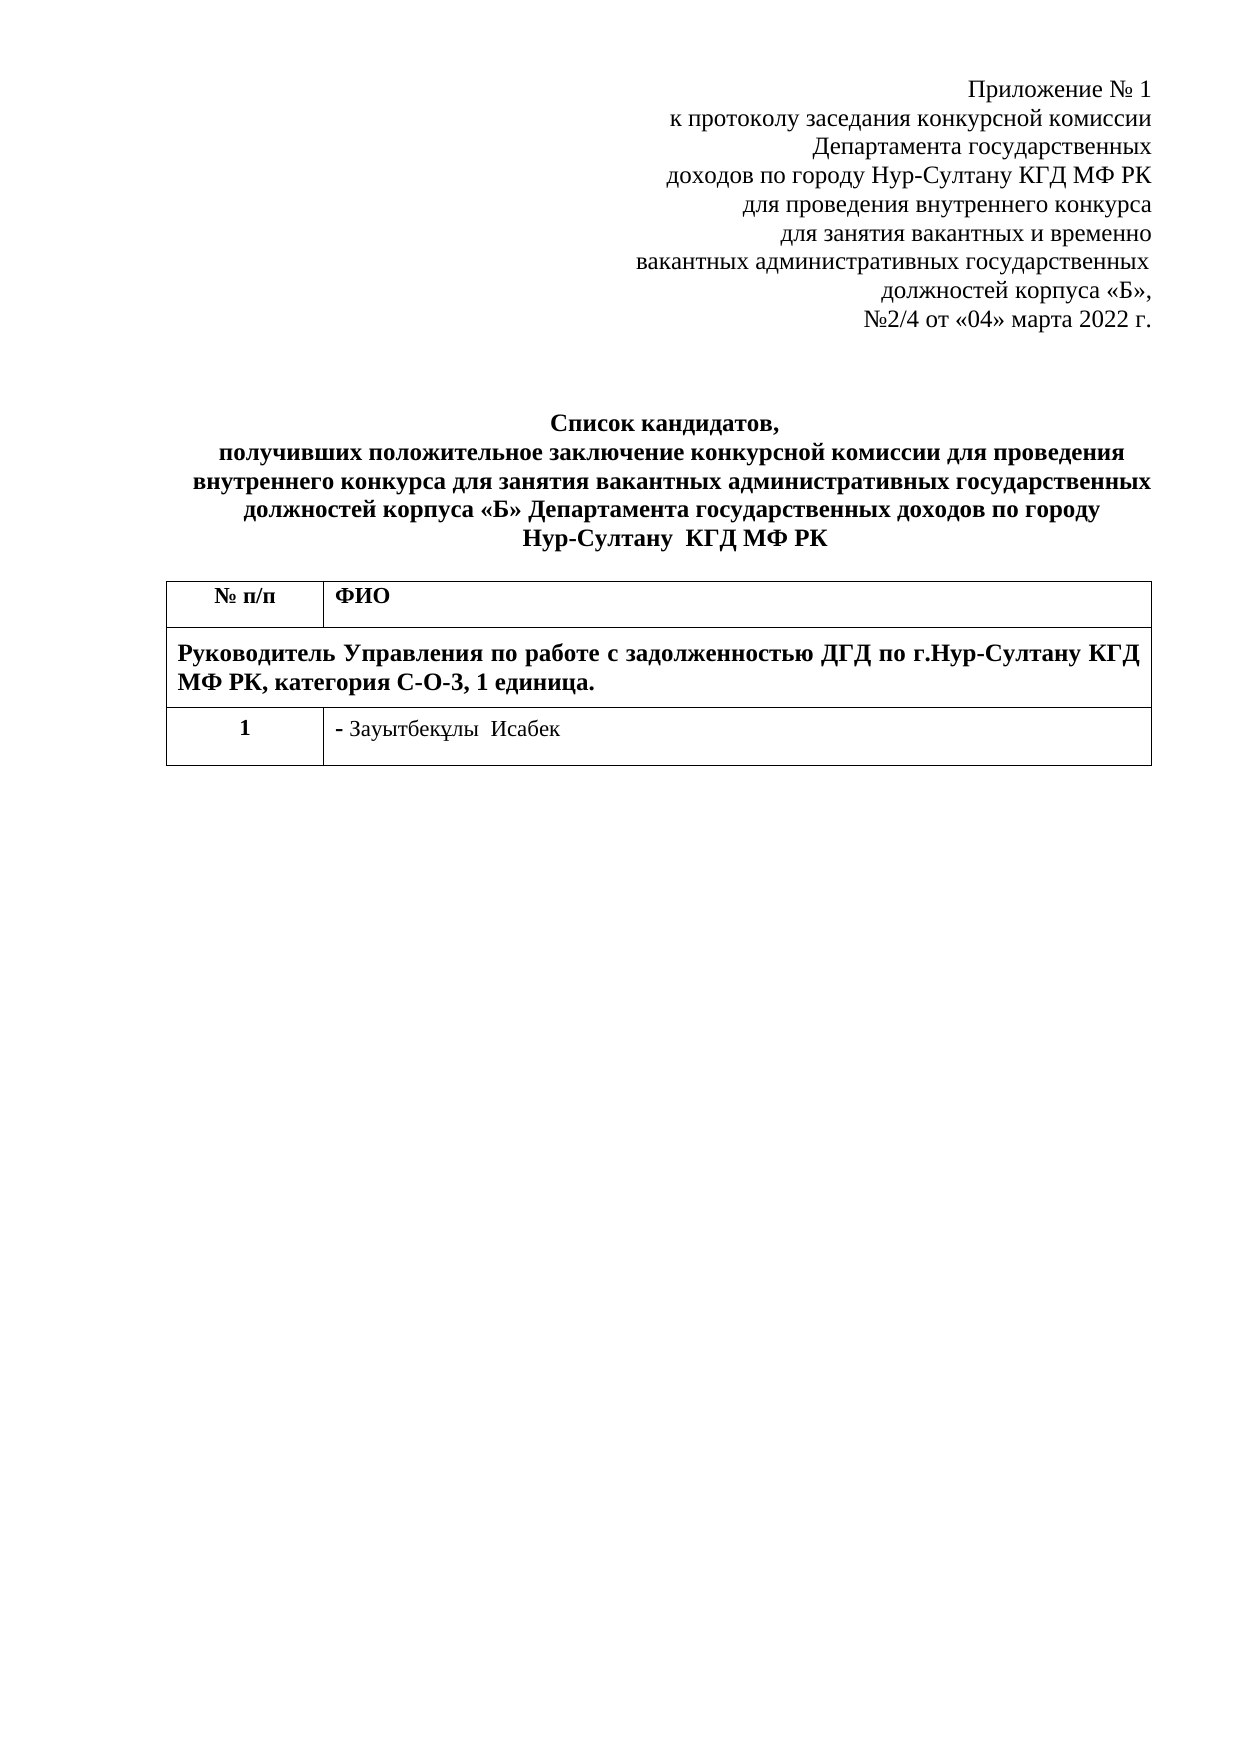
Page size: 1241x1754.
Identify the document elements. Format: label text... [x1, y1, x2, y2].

text №2/4 от «04» марта 2022 г. [177, 304, 1152, 333]
table_cell Руководитель Управления по работе с задолженностью ДГД по г.Нур-Султану КГД МФ РК, категория С-О-3, 1 единица. [167, 628, 1151, 707]
text для занятия вакантных и временно [177, 218, 1152, 246]
text Нур-Султану КГД МФ РК [177, 523, 1167, 552]
subtitle Список кандидатов, [177, 408, 1152, 437]
text Департамента государственных [177, 131, 1152, 160]
table_header № п/п [167, 582, 323, 627]
text получивших положительное заключение конкурсной комиссии для проведения внутреннего конкурса для занятия вакантных административных государственных должностей корпуса «Б» Департамента государственных доходов по городу [177, 437, 1167, 523]
text доходов по городу Нур-Султану КГД МФ РК [177, 160, 1152, 189]
table_header ФИО [324, 582, 1151, 627]
table_cell - Зауытбекұлы Исабек [324, 708, 1151, 765]
text вакантных административных государственных [177, 246, 1152, 275]
text Приложение № 1 [177, 74, 1152, 103]
text для проведения внутреннего конкурса [177, 189, 1152, 218]
text к протоколу заседания конкурсной комиссии [177, 103, 1152, 131]
table_cell 1 [167, 708, 323, 765]
text должностей корпуса «Б», [177, 275, 1152, 304]
